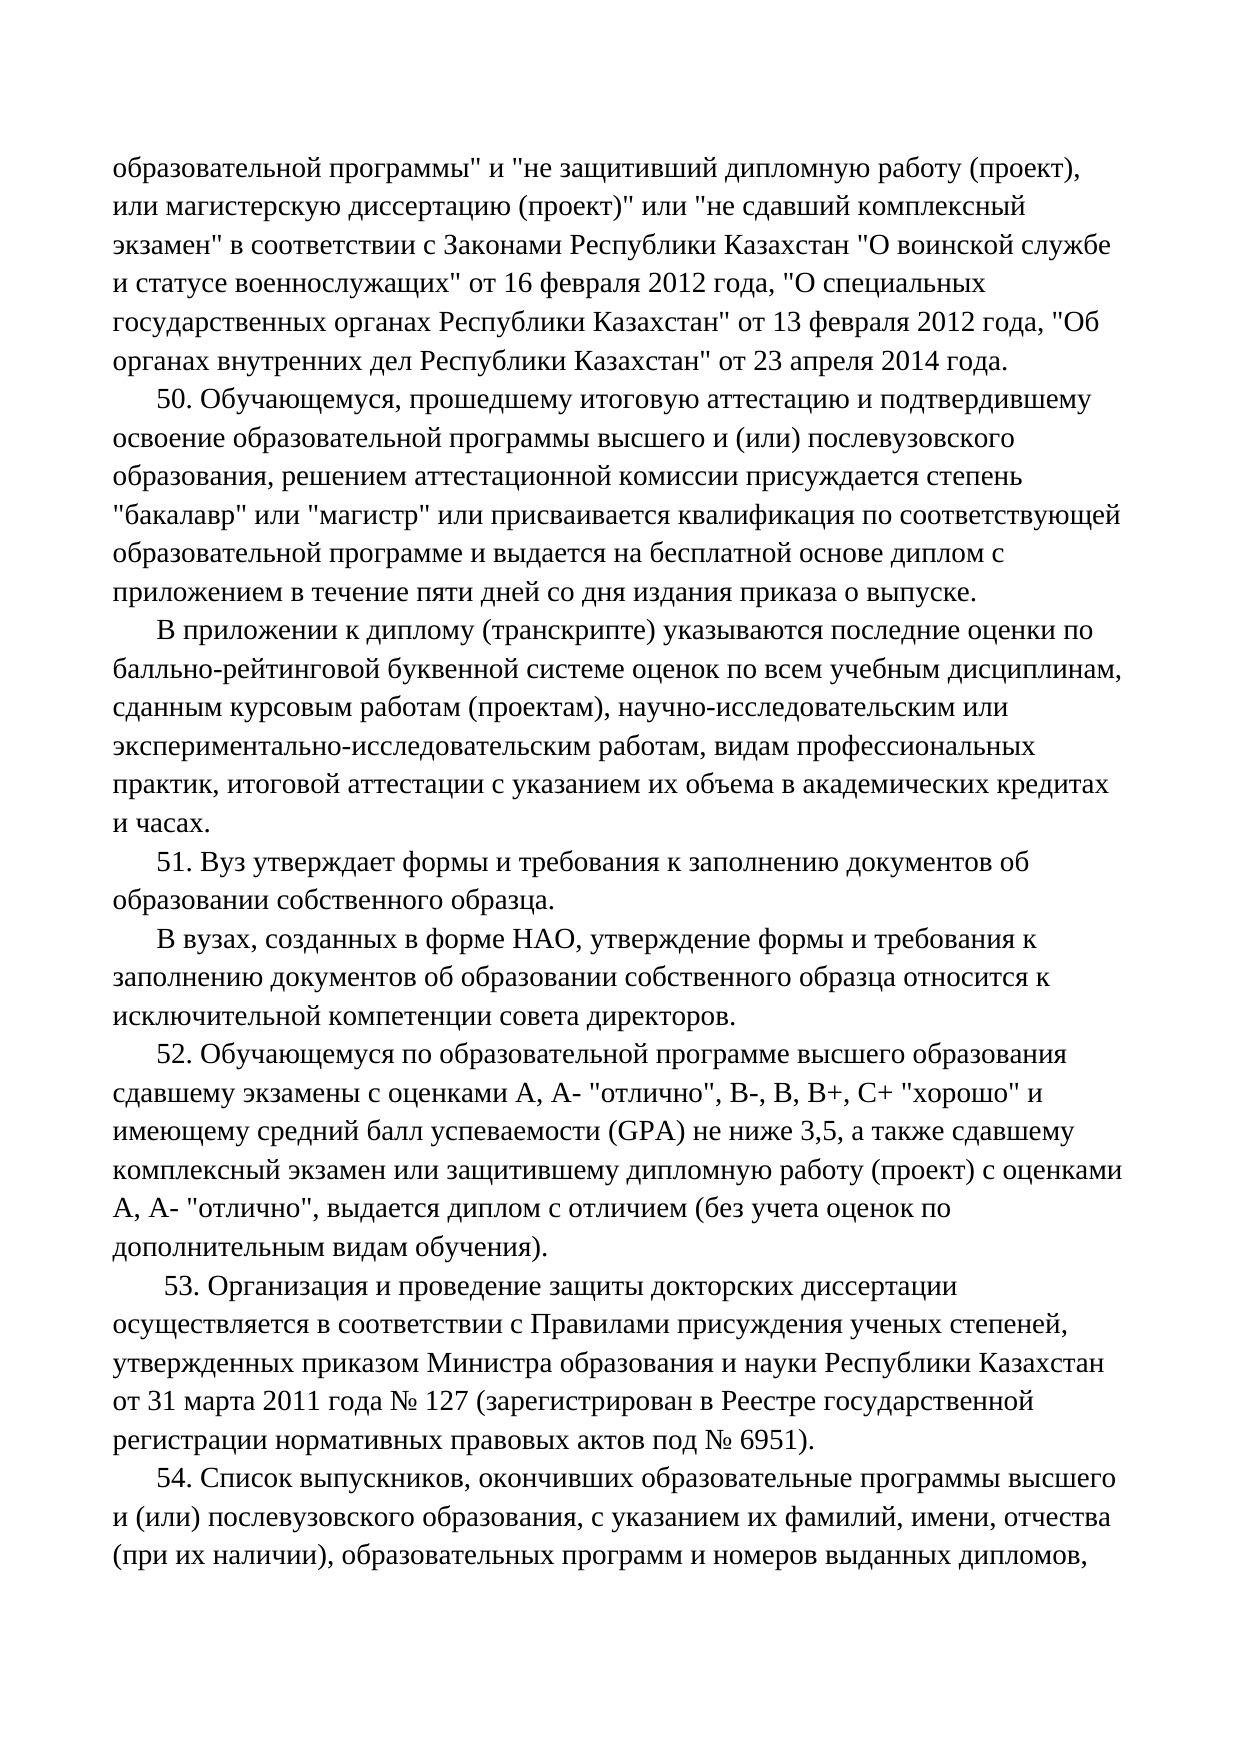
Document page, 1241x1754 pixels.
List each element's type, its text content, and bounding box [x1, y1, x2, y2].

text В приложении к диплому (транскрипте) указываются последние оценки по балльно-рейтинговой буквенной системе оценок по всем учебным дисциплинам, сданным курсовым работам (проектам), научно-исследовательским или экспериментально-исследовательским работам, видам профессиональных практик, итоговой аттестации с указанием их объема в академических кредитах и часах. [112, 612, 1128, 839]
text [112, 1460, 1128, 1571]
text 50. Обучающемуся, прошедшему итоговую аттестацию и подтвердившему освоение образовательной программы высшего и (или) послевузовского образования, решением аттестационной комиссии присуждается степень "бакалавр" или "магистр" или присваивается квалификация по соответствующей образовательной программе и выдается на бесплатной основе диплом с приложением в течение пяти дней со дня издания приказа о выпуске. [112, 381, 1128, 607]
text 53. Организация и проведение защиты докторских диссертации осуществляется в соответствии с Правилами присуждения ученых степеней, утвержденных приказом Министра образования и науки Республики Казахстан от 31 марта 2011 года № 127 (зарегистрирован в Реестре государственной регистрации нормативных правовых актов под № 6951). [112, 1268, 1128, 1455]
text 51. Вуз утверждает формы и требования к заполнению документов об образовании собственного образца. [112, 844, 1128, 916]
text 52. Обучающемуся по образовательной программе высшего образования сдавшему экзамены с оценками А, А- "отлично", В-, В, В+, С+ "хорошо" и имеющему средний балл успеваемости (GPA) не ниже 3,5, а также сдавшему комплексный экзамен или защитившему дипломную работу (проект) с оценками А, А- "отлично", выдается диплом с отличием (без учета оценок по дополнительным видам обучения). [112, 1036, 1128, 1263]
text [112, 150, 1128, 376]
text В вузах, созданных в форме НАО, утверждение формы и требования к заполнению документов об образовании собственного образца относится к исключительной компетенции совета директоров. [112, 921, 1128, 1031]
